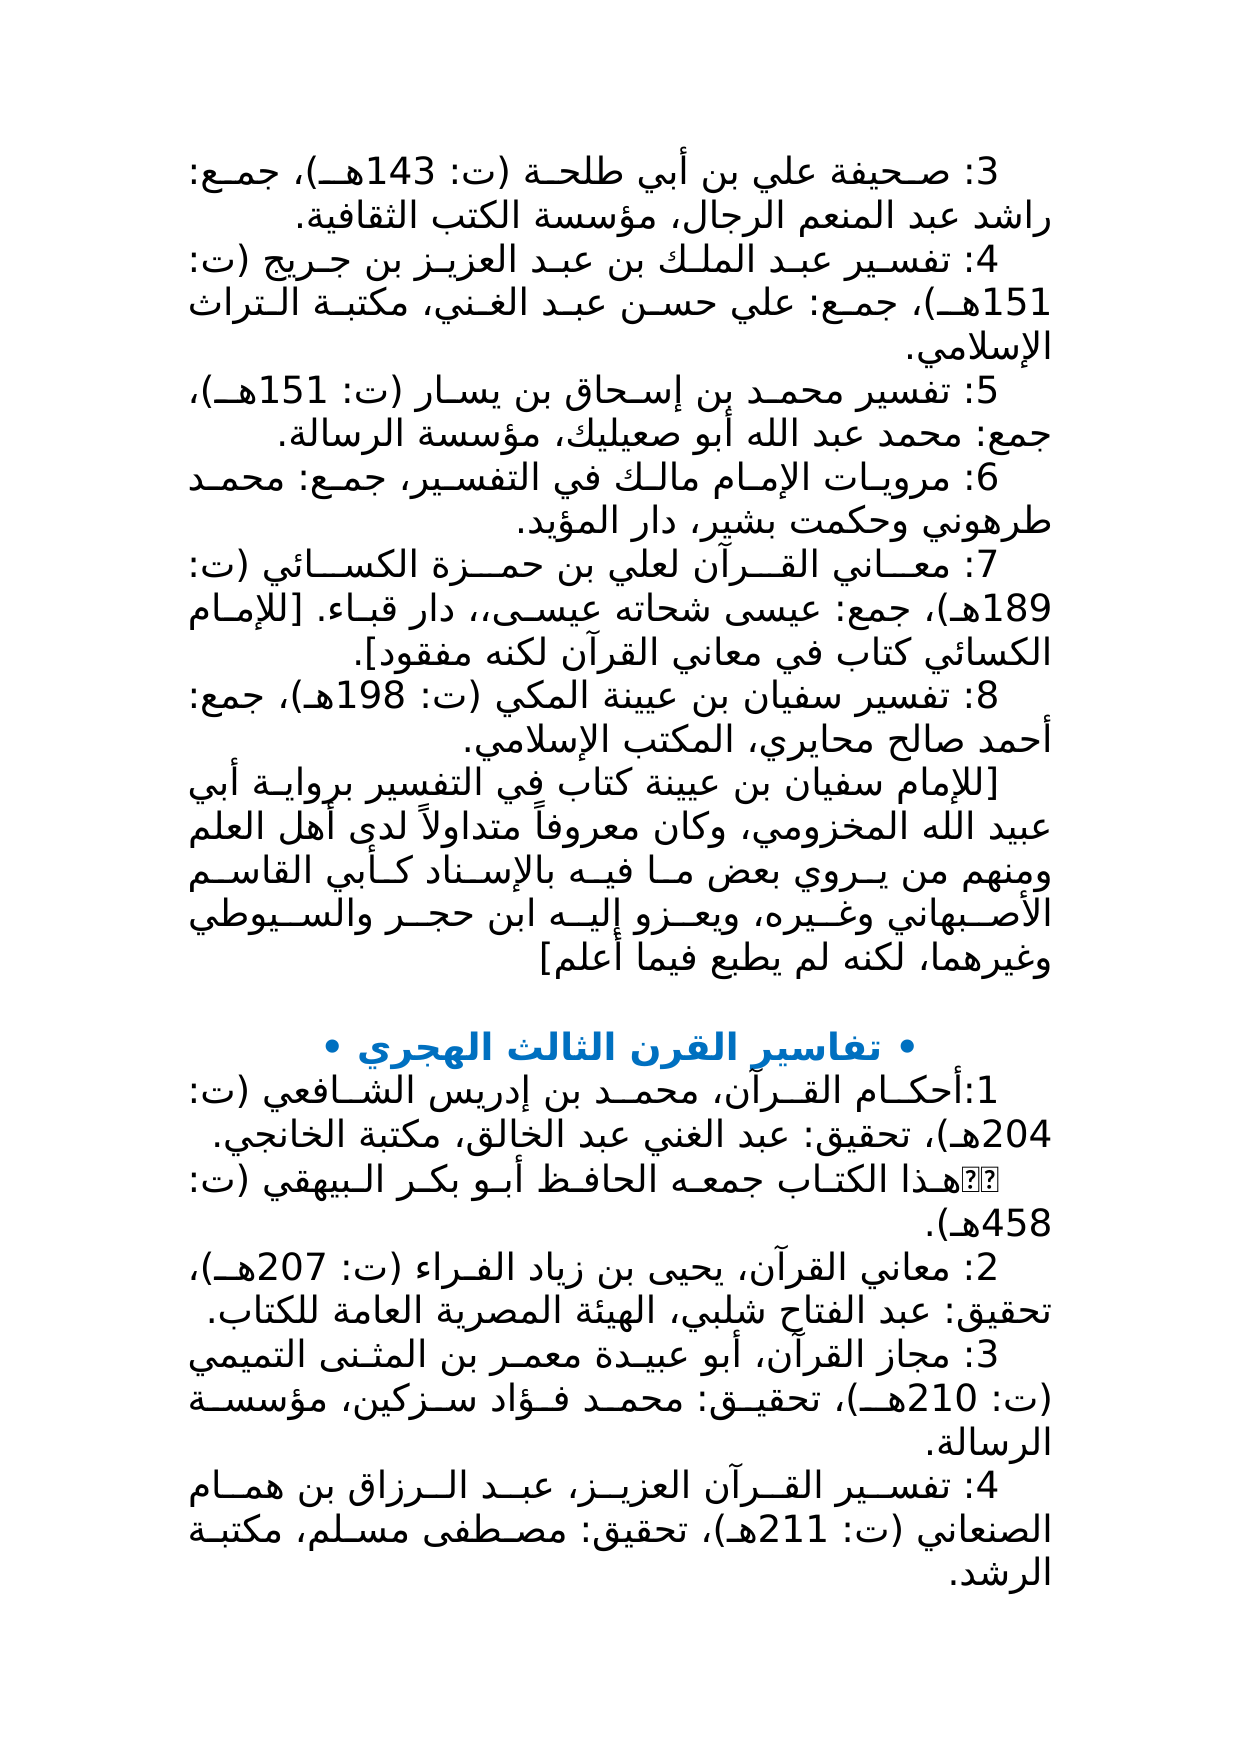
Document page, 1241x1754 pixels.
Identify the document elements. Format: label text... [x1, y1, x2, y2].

text 3: مجاز القرآن، أبو عبيدة معمر بن المثنى التميمي (ت: 210هـ)، تحقيق: محمد فؤاد سزكين، مؤسسة الرسالة. [187, 1333, 1053, 1464]
text 8: تفسير سفيان بن عيينة المكي (ت: 198هـ)، جمع: أحمد صالح محايري، المكتب الإسلامي. [187, 674, 1053, 761]
text 1:أحكام القرآن، محمد بن إدريس الشافعي (ت: 204هـ)، تحقيق: عبد الغني عبد الخالق، مكتبة الخانجي. [187, 1069, 1053, 1156]
text 3: صحيفة علي بن أبي طلحة (ت: 143هـ)، جمع: راشد عبد المنعم الرجال، مؤسسة الكتب الثقافية. [187, 150, 1053, 237]
text 2: معاني القرآن، يحيى بن زياد الفراء (ت: 207هـ)، تحقيق: عبد الفتاح شلبي، الهيئة المصرية العامة للكتاب. [187, 1246, 1053, 1333]
text [للإمام سفيان بن عيينة كتاب في التفسير برواية أبي عبيد الله المخزومي، وكان معروفاً متداولاً لدى أهل العلم ومنهم من يروي بعض ما فيه بالإسناد كأبي القاسم الأصبهاني وغيره، ويعزو إليه ابن حجر والسيوطي وغيرهما، لكنه لم يطبع فيما أعلم] [187, 761, 1053, 979]
text 4: تفسير عبد الملك بن عبد العزيز بن جريج (ت: 151هـ)، جمع: علي حسن عبد الغني، مكتبة التراث الإسلامي. [187, 237, 1053, 368]
text 4: تفسير القرآن العزيز، عبد الرزاق بن همام الصنعاني (ت: 211هـ)، تحقيق: مصطفى مسلم، مكتبة الرشد. [187, 1464, 1053, 1595]
text 5: تفسير محمد بن إسحاق بن يسار (ت: 151هـ)، جمع: محمد عبد الله أبو صعيليك، مؤسسة الرسالة. [187, 368, 1053, 456]
text 6: مرويات الإمام مالك في التفسير، جمع: محمد طرهوني وحكمت بشير، دار المؤيد. [187, 456, 1053, 543]
subtitle • تفاسير القرن الثالث الهجري • [187, 1025, 1053, 1069]
text هذا الكتاب جمعه الحافظ أبو بكر البيهقي (ت: 458هـ). [187, 1156, 1053, 1246]
text 7: معاني القرآن لعلي بن حمزة الكسائي (ت: 189هـ)، جمع: عيسى شحاته عيسى،، دار قباء. [للإمام الكسائي كتاب في معاني القرآن لكنه مفقود]. [187, 543, 1053, 674]
